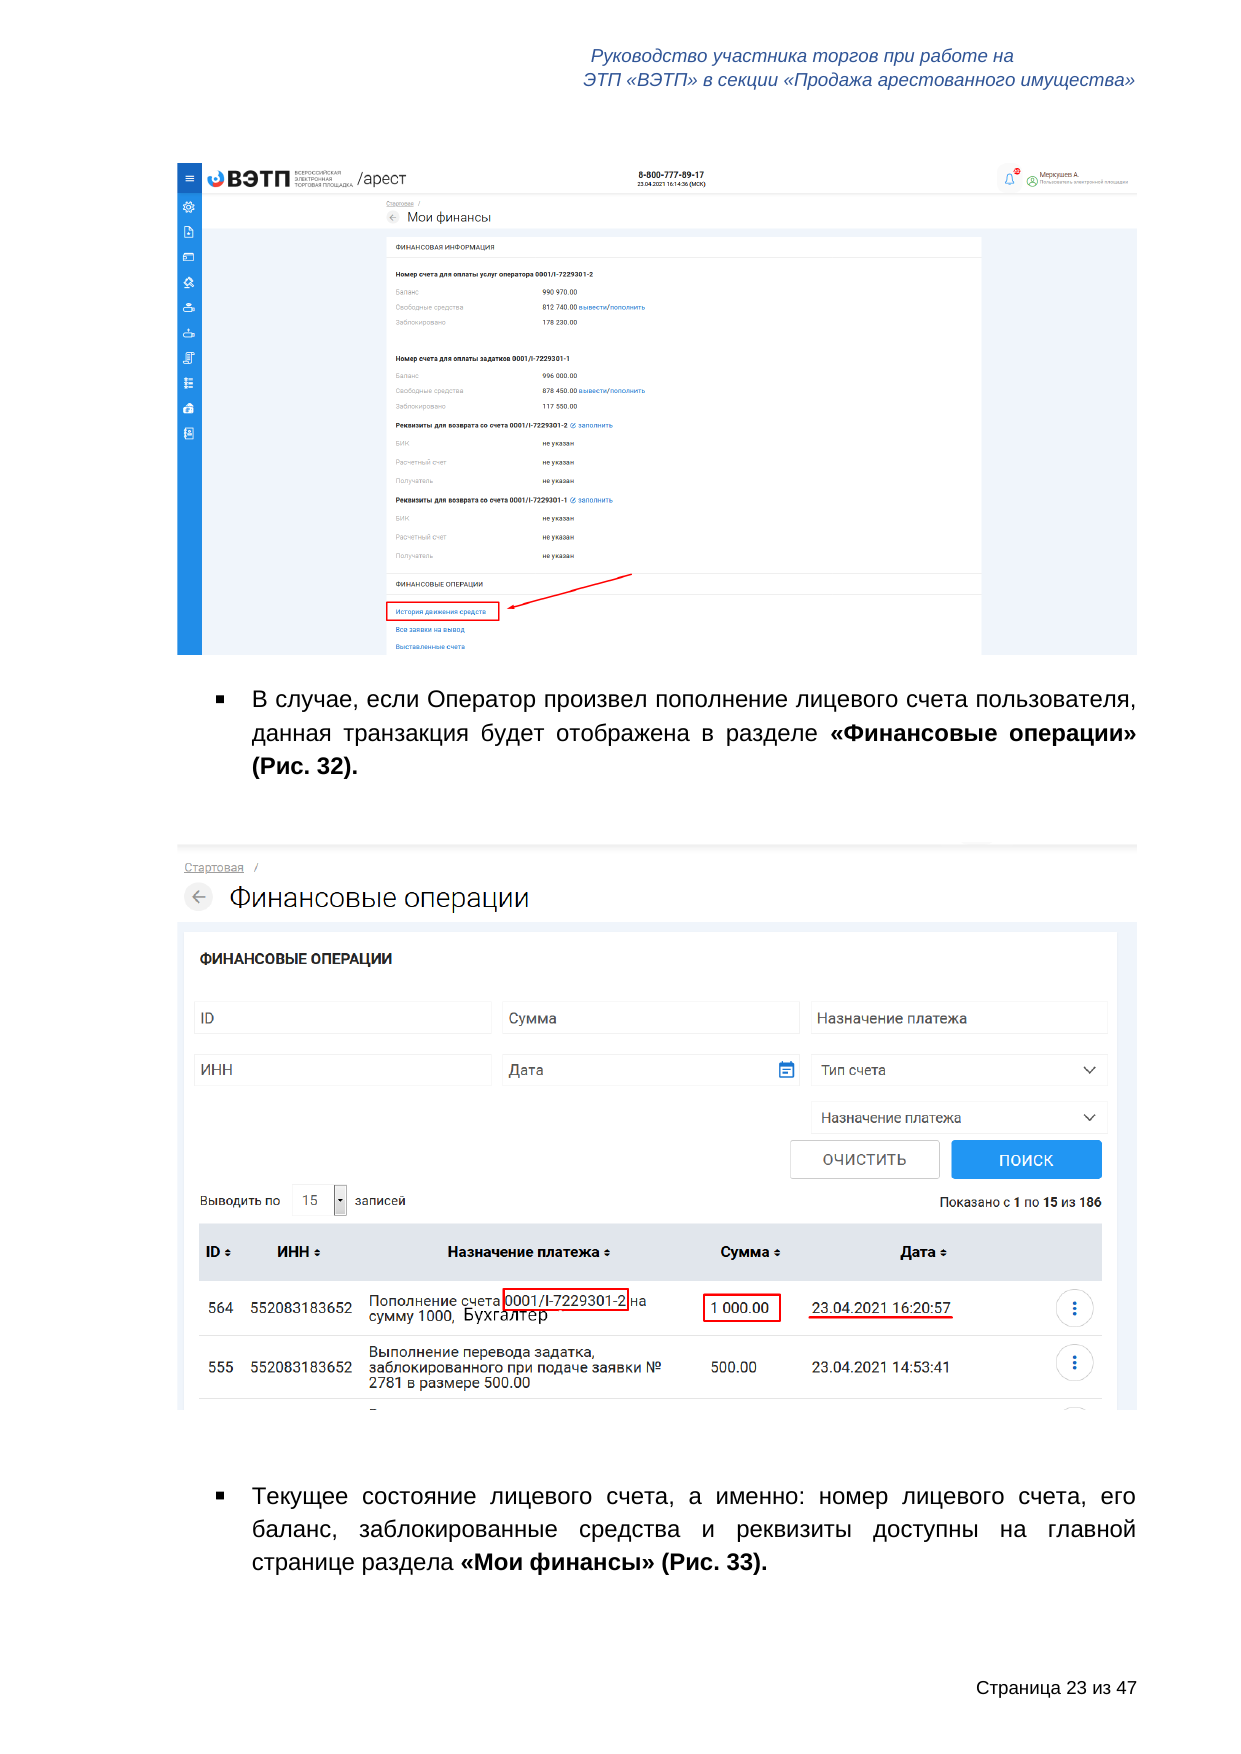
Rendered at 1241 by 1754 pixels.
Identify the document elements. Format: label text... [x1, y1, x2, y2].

list Текущее состояние лицевого счета, а именно: номер лицевого счета, его баланс, заблокированные средства и реквизиты доступны на главной странице раздела «Мои финансы» (Рис. 33). [214, 1482, 1137, 1575]
list В случае, если Оператор произвел пополнение лицевого счета пользователя, данная транзакция будет отображена в разделе «Финансовые операции» (Рис. 32). [214, 685, 1137, 779]
picture [177, 163, 1137, 655]
picture [177, 842, 1137, 1410]
